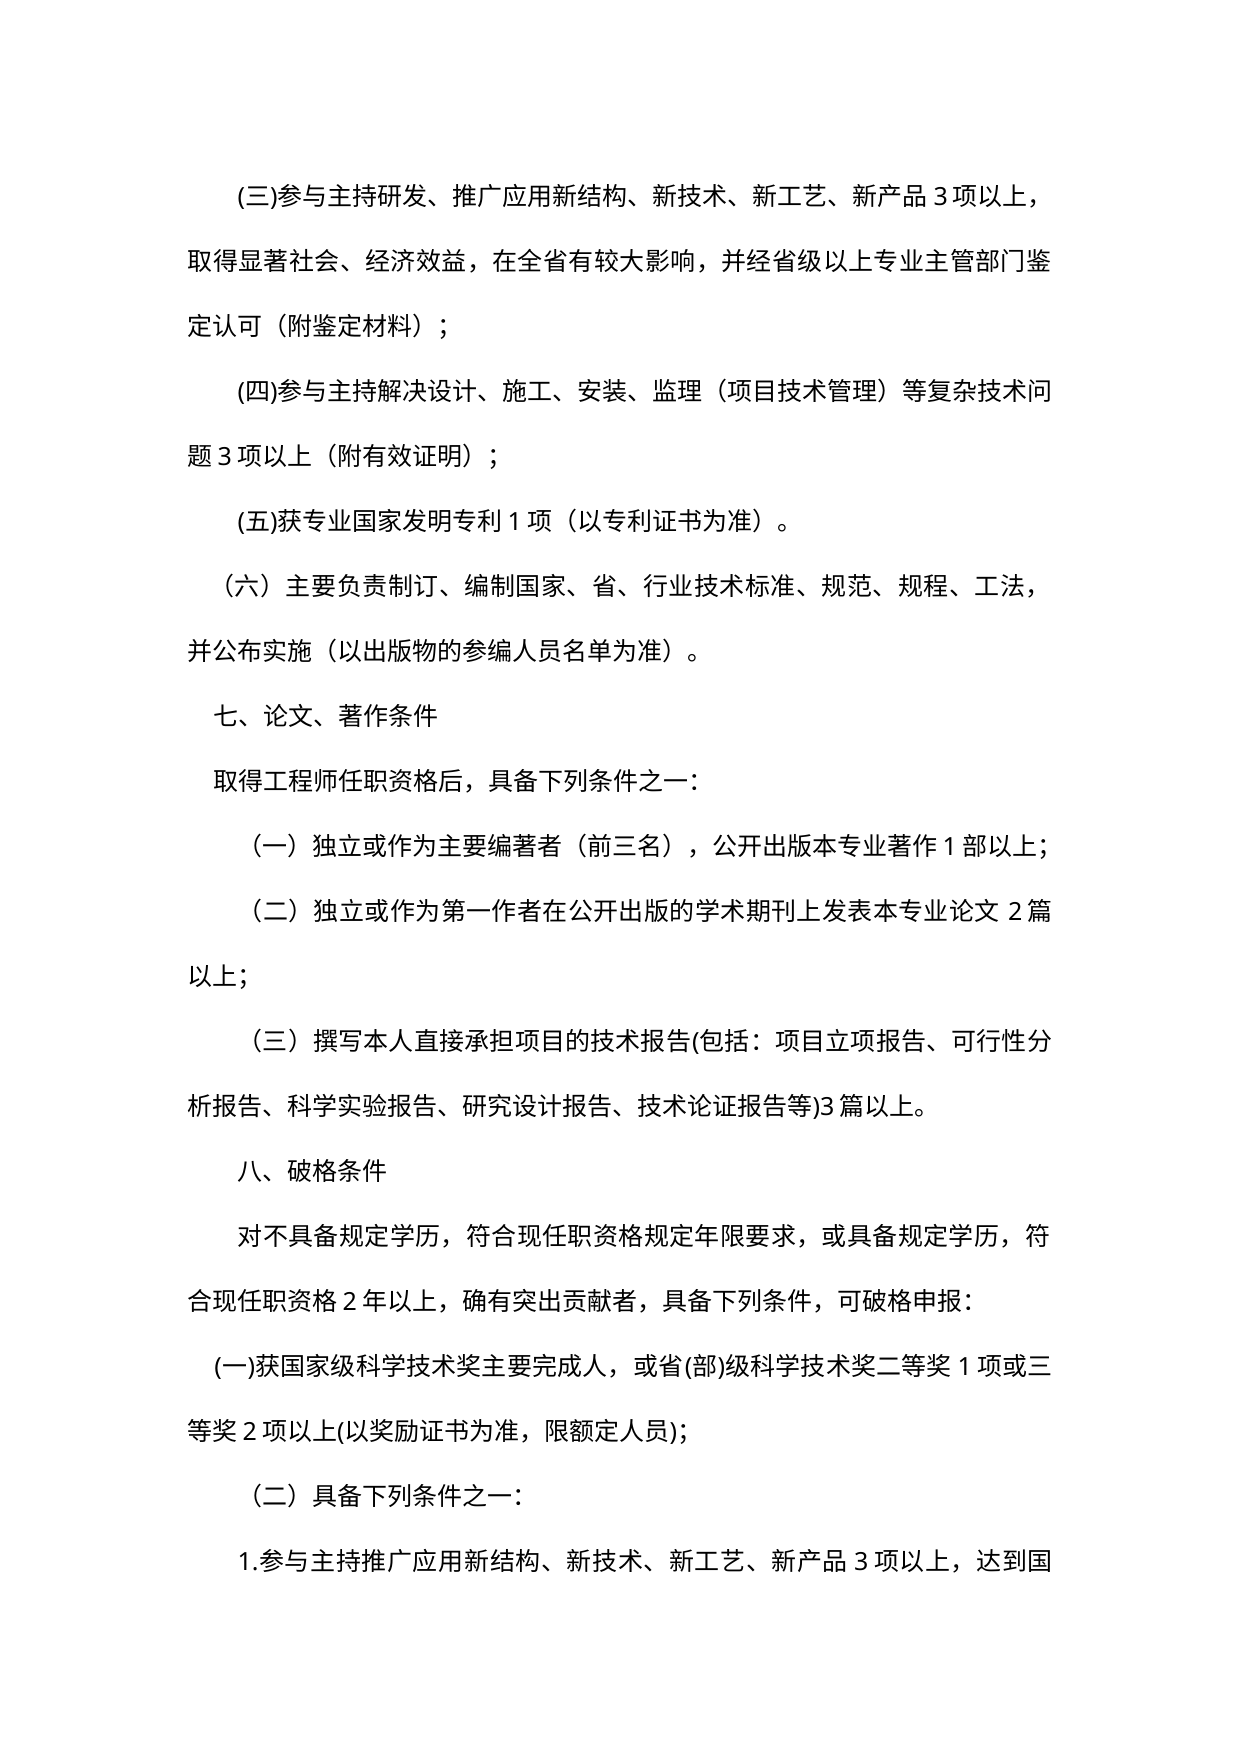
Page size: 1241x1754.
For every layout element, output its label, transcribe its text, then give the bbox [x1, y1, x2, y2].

text 七、论文、著作条件 [187, 682, 1053, 747]
text （二）独立或作为第一作者在公开出版的学术期刊上发表本专业论文2篇以上； [187, 877, 1053, 1007]
text 对不具备规定学历，符合现任职资格规定年限要求，或具备规定学历，符合现任职资格2年以上，确有突出贡献者，具备下列条件，可破格申报： [187, 1202, 1053, 1332]
text (四)参与主持解决设计、施工、安装、监理（项目技术管理）等复杂技术问题3项以上（附有效证明）； [187, 357, 1053, 487]
text 取得工程师任职资格后，具备下列条件之一： [187, 747, 1053, 812]
text (五)获专业国家发明专利1项（以专利证书为准）。 [187, 487, 1053, 552]
text (三)参与主持研发、推广应用新结构、新技术、新工艺、新产品3项以上，取得显著社会、经济效益，在全省有较大影响，并经省级以上专业主管部门鉴定认可（附鉴定材料）； [187, 162, 1053, 357]
text 八、破格条件 [187, 1137, 1053, 1202]
text （二）具备下列条件之一： [187, 1462, 1053, 1527]
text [187, 1527, 1053, 1592]
text (一)获国家级科学技术奖主要完成人，或省(部)级科学技术奖二等奖1项或三等奖2项以上(以奖励证书为准，限额定人员)； [187, 1332, 1053, 1462]
text （六）主要负责制订、编制国家、省、行业技术标准、规范、规程、工法，并公布实施（以出版物的参编人员名单为准）。 [187, 552, 1053, 682]
text （一）独立或作为主要编著者（前三名），公开出版本专业著作1部以上； [187, 812, 1053, 877]
text （三）撰写本人直接承担项目的技术报告(包括：项目立项报告、可行性分析报告、科学实验报告、研究设计报告、技术论证报告等)3篇以上。 [187, 1007, 1053, 1137]
